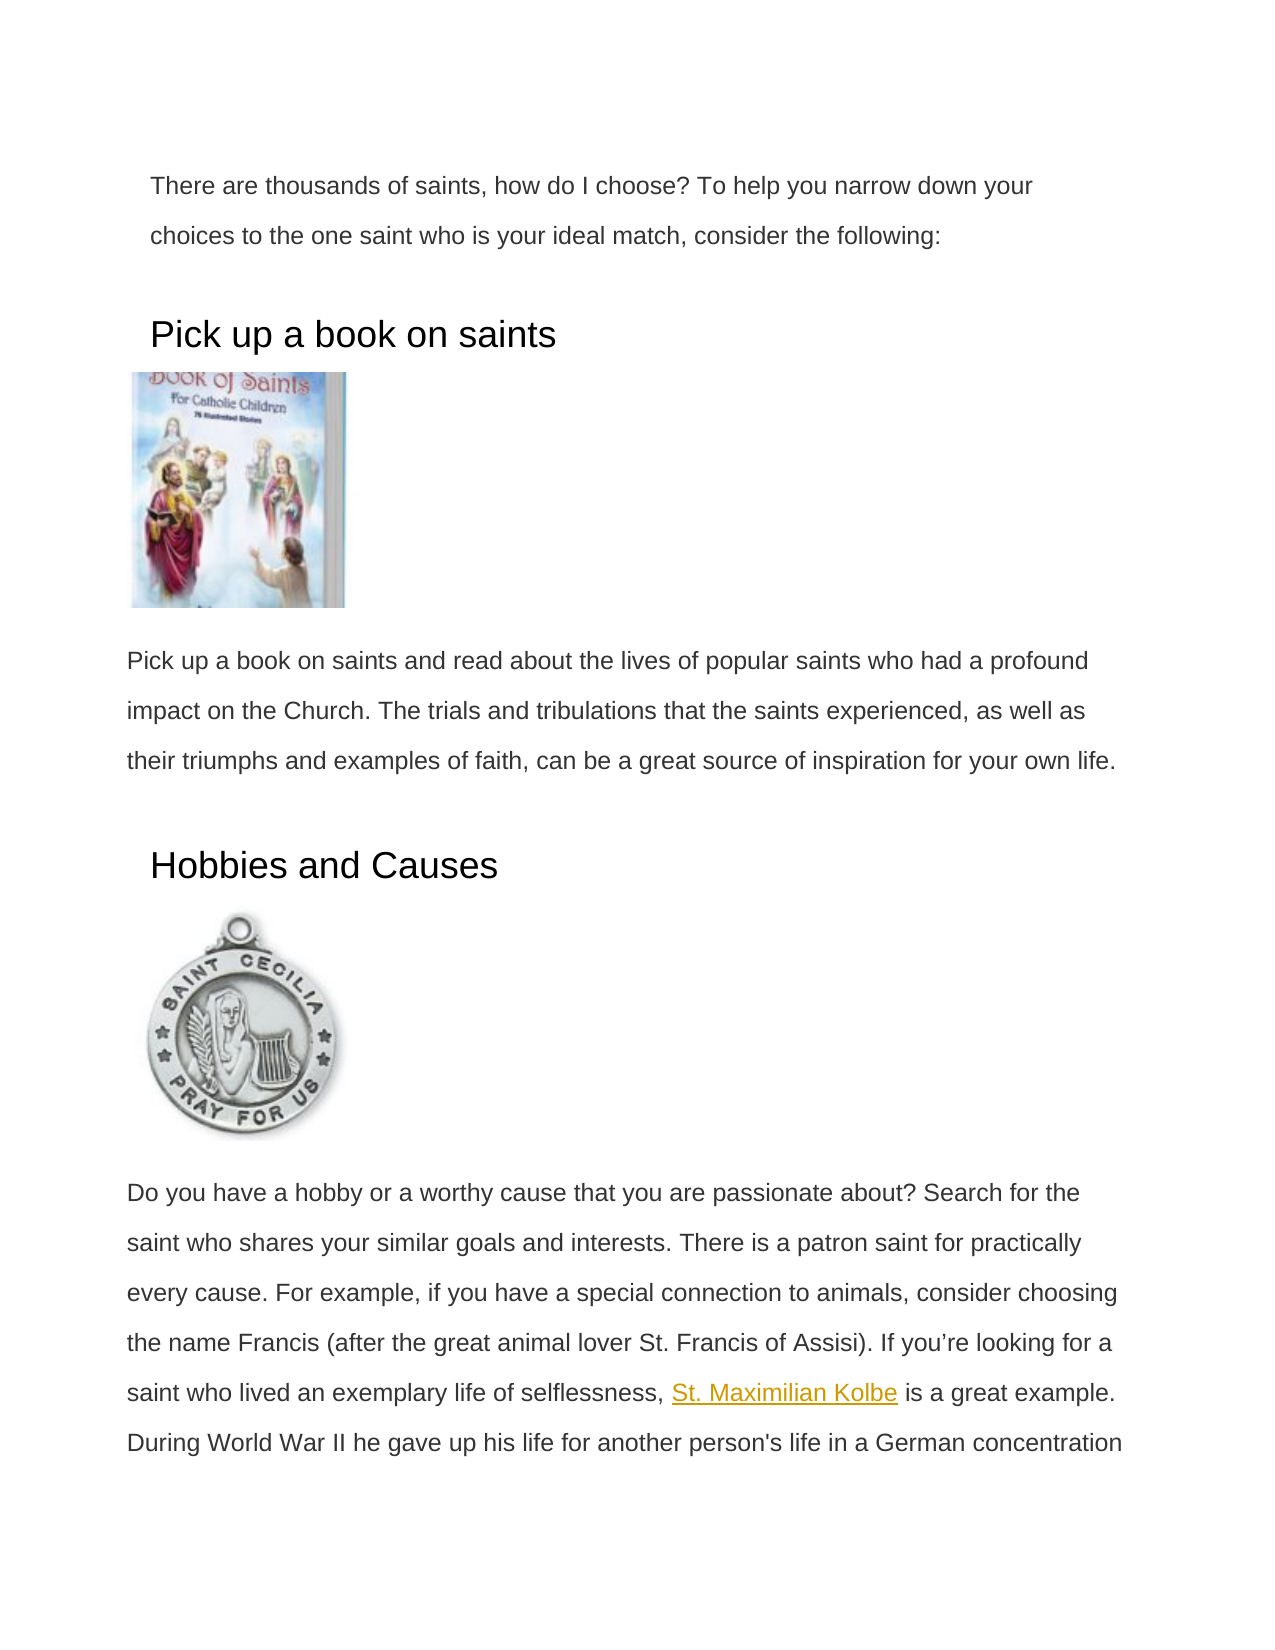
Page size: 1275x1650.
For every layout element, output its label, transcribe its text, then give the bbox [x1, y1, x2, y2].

text ​Hobbies and Causes [150, 837, 1125, 888]
text ​Pick up a book on saints and read about the lives of popular saints who had a profound impact on the Church. The trials and tribulations that the saints experienced, as well as their triumphs and examples of faith, can be a great source of inspiration for your own life. [127, 624, 1125, 774]
picture [126, 905, 362, 1141]
picture [126, 372, 362, 608]
text ​There are thousands of saints, how do I choose? To help you narrow down your choices to the one saint who is your ideal match, consider the following: [150, 150, 1125, 250]
text Pick up a book on saints [150, 312, 1125, 356]
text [127, 1157, 1125, 1457]
